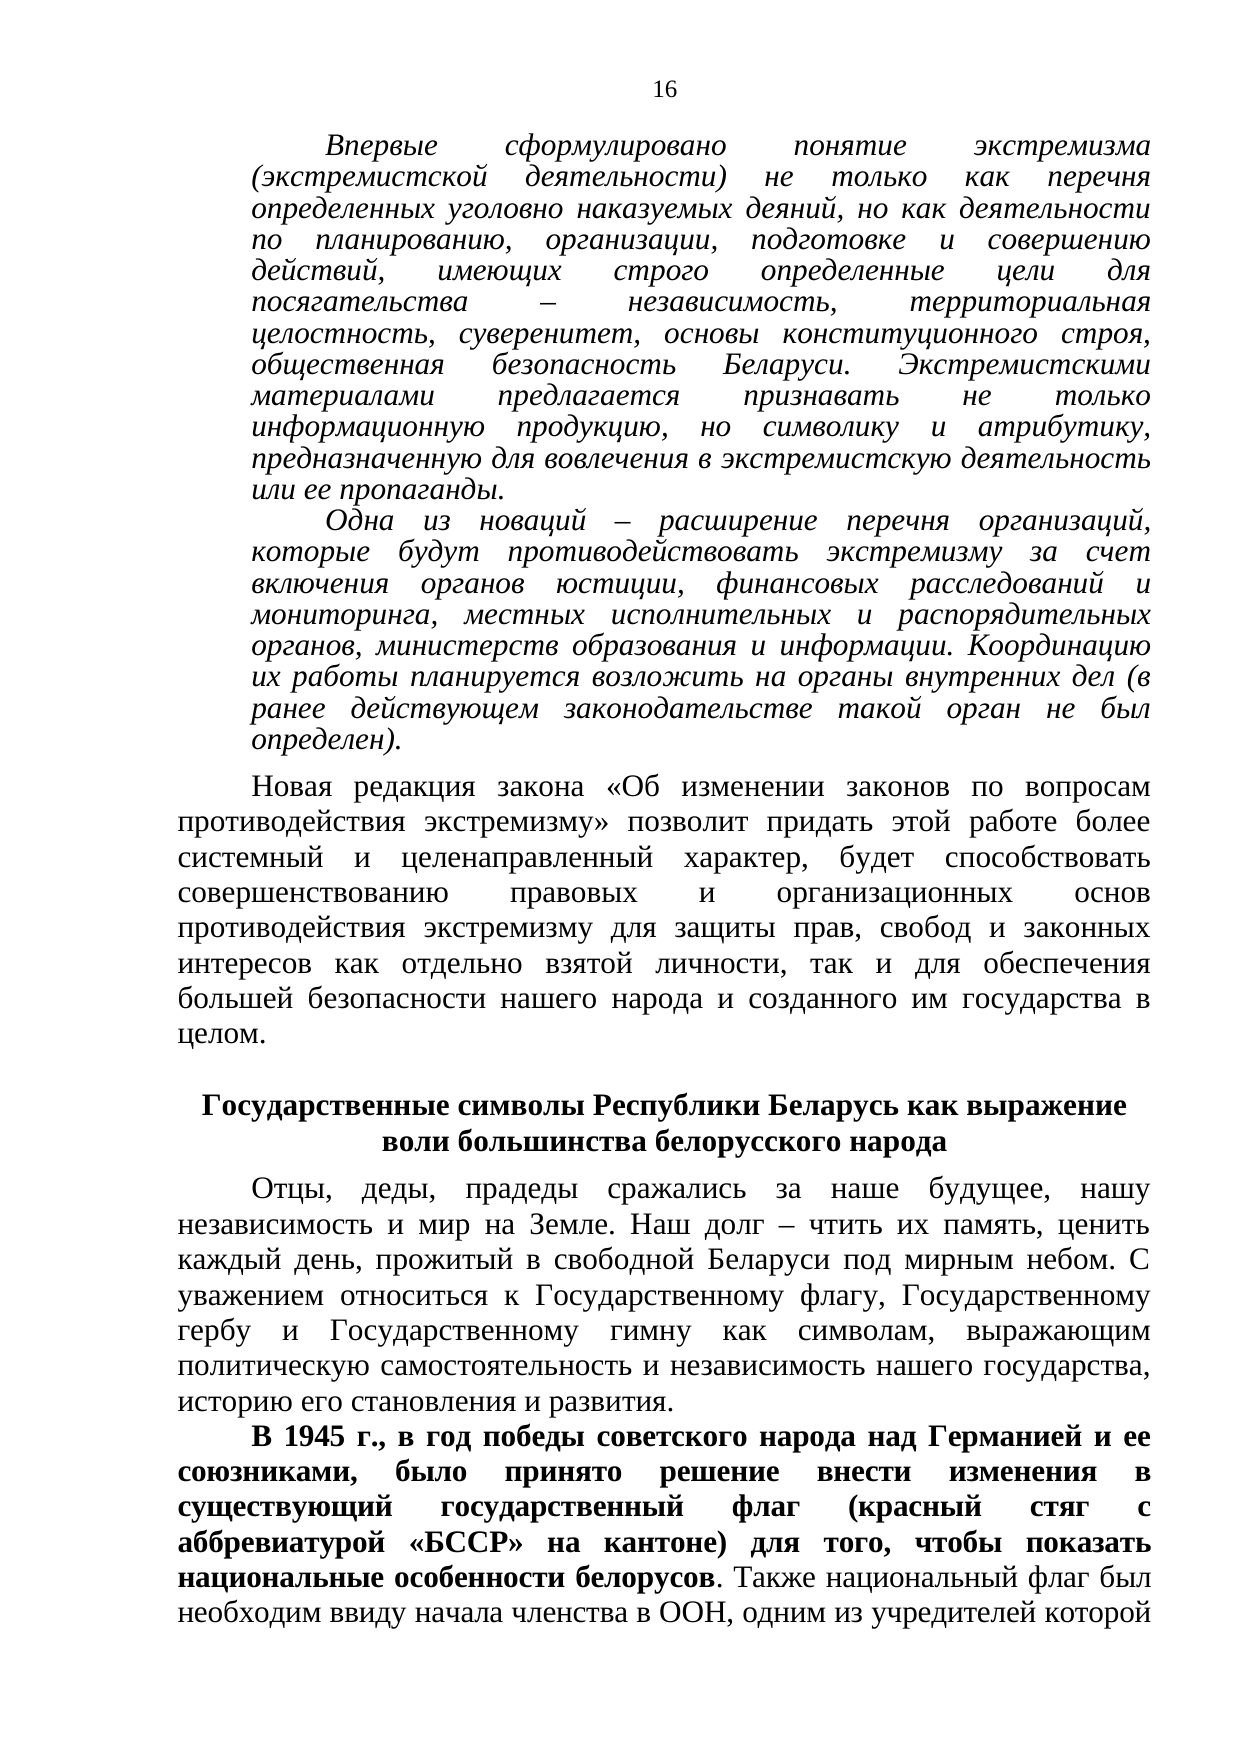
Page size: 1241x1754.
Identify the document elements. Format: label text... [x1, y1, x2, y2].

text Новая редакция закона «Об изменении законов по вопросам противодействия экстремизму» позволит придать этой работе более системный и целенаправленный характер, будет способствовать совершенствованию правовых и организационных основ противодействия экстремизму для защиты прав, свобод и законных интересов как отдельно взятой личности, так и для обеспечения большей безопасности нашего народа и созданного им государства в целом. [177, 768, 1152, 1050]
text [177, 1418, 1152, 1629]
text Одна из новаций – расширение перечня организаций, которые будут противодействовать экстремизму за счет включения органов юстиции, финансовых расследований и мониторинга, местных исполнительных и распорядительных органов, министерств образования и информации. Координацию их работы планируется возложить на органы внутренних дел (в ранее действующем законодательстве такой орган не был определен). [251, 506, 1152, 756]
text Государственные символы Республики Беларусь как выражение воли большинства белорусского народа [177, 1086, 1152, 1158]
text Впервые сформулировано понятие экстремизма (экстремистской деятельности) не только как перечня определенных уголовно наказуемых деяний, но как деятельности по планированию, организации, подготовке и совершению действий, имеющих строго определенные цели для посягательства – независимость, территориальная целостность, суверенитет, основы конституционного строя, общественная безопасность Беларуси. Экстремистскими материалами предлагается признавать не только информационную продукцию, но символику и атрибутику, предназначенную для вовлечения в экстремистскую деятельность или ее пропаганды. [251, 131, 1152, 506]
text Отцы, деды, прадеды сражались за наше будущее, нашу независимость и мир на Земле. Наш долг – чтить их память, ценить каждый день, прожитый в свободной Беларуси под мирным небом. С уважением относиться к Государственному флагу, Государственному гербу и Государственному гимну как символам, выражающим политическую самостоятельность и независимость нашего государства, историю его становления и развития. [177, 1171, 1152, 1418]
